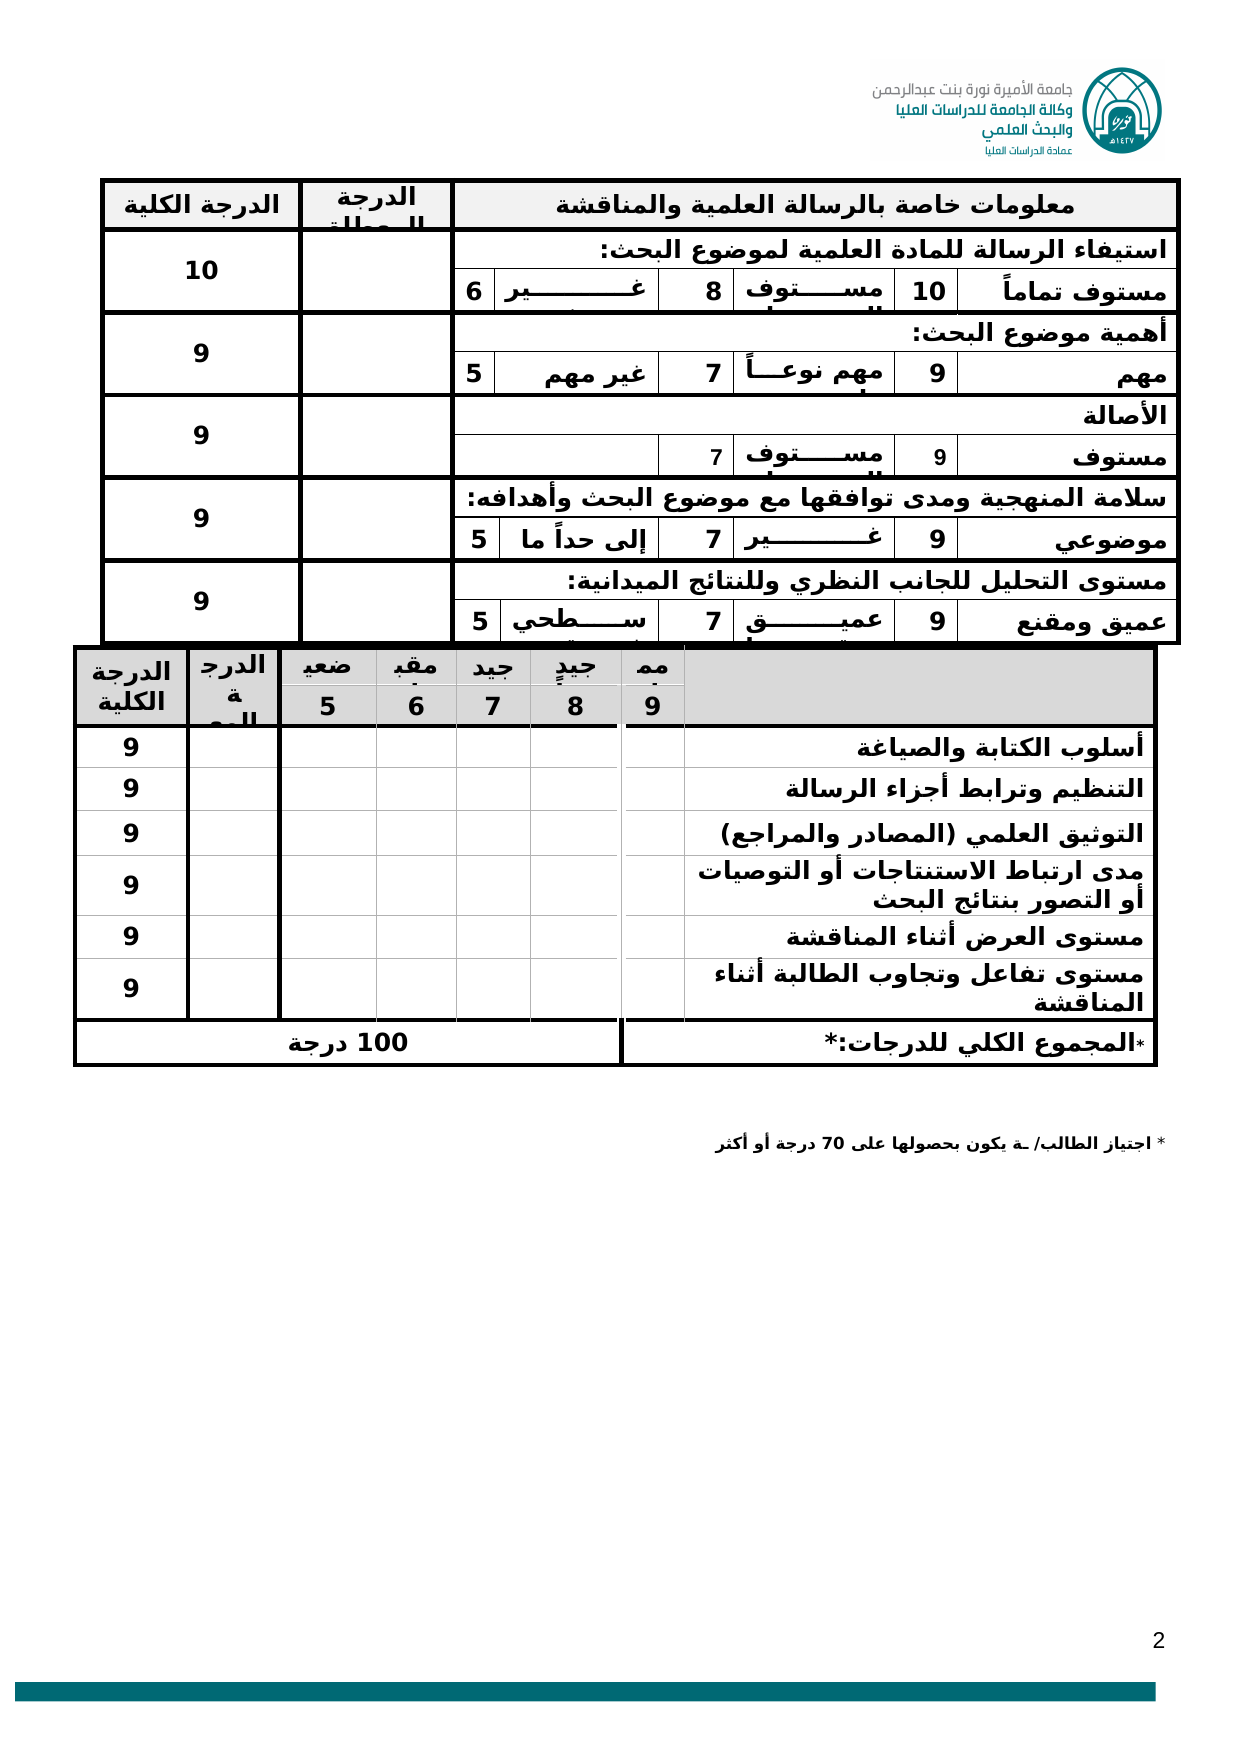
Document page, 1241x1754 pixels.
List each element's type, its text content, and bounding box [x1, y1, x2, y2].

table_cell [377, 916, 456, 958]
table_header الدرجة المعطاة [303, 183, 450, 227]
table_cell [377, 959, 456, 1017]
table_cell [282, 959, 376, 1017]
table_cell مستوف تماماً [958, 269, 1176, 310]
table_cell [622, 724, 684, 767]
table_cell [622, 767, 684, 810]
table_cell [457, 768, 530, 810]
table_cell [282, 811, 376, 855]
table_cell [377, 728, 456, 767]
table_cell غير مستوفِ [495, 269, 658, 310]
table_cell [282, 728, 376, 767]
table_cell 8 [659, 269, 733, 310]
table_cell [377, 768, 456, 810]
table_cell 9 [77, 728, 186, 767]
table_cell [622, 810, 684, 855]
table_header معلومات خاصة بالرسالة العلمية والمناقشة [455, 183, 1176, 227]
table_cell غير موضوعي [734, 518, 894, 558]
table_cell إلى حداً ما [500, 518, 658, 558]
table_header ضعيف [282, 650, 376, 684]
table_header مقبول [377, 650, 456, 684]
table_cell [303, 563, 450, 641]
table_cell [531, 767, 621, 810]
table_cell التنظيم وترابط أجزاء الرسالة [685, 768, 1153, 810]
table_cell [531, 724, 621, 767]
table_cell غير مهم [495, 352, 658, 392]
table_cell [282, 768, 376, 810]
table_cell 10 [895, 269, 957, 310]
table_cell سطحي غير مقنع [501, 600, 658, 641]
table_cell مستوى تفاعل وتجاوب الطالبة أثناء المناقشة [685, 959, 1153, 1017]
table_cell التوثيق العلمي (المصادر والمراجع) [685, 811, 1153, 855]
table_cell مهم [958, 352, 1176, 392]
table_cell مدى ارتباط الاستنتاجات أو التوصيات أو التصور بنتائج البحث [685, 856, 1153, 915]
table_cell الأصالة [455, 397, 1176, 434]
table_cell [457, 728, 530, 767]
table_cell 6 [455, 269, 494, 310]
table_cell [622, 855, 684, 915]
table_cell 9 [105, 480, 298, 558]
table_cell 7 [659, 600, 733, 641]
table_cell [622, 958, 684, 1017]
table_cell 9 [895, 352, 957, 392]
table_header الدرجة الكلية [105, 183, 298, 227]
table_cell 8 [531, 685, 621, 724]
table_cell [190, 856, 277, 915]
table_cell [190, 768, 277, 810]
table_cell [190, 959, 277, 1017]
table_cell 7 [659, 435, 733, 475]
table_cell عميق ومقنع نوعا ما [734, 600, 894, 641]
table_cell 5 [455, 518, 499, 558]
table_cell [531, 958, 621, 1017]
picture [869, 59, 1166, 161]
table_cell [457, 856, 530, 915]
table_cell 5 [455, 600, 500, 641]
table_cell 5 [282, 686, 376, 724]
table_cell 5 [455, 352, 494, 392]
table_header ممتاز [622, 650, 684, 684]
table_header جيد [457, 650, 530, 684]
table_cell [303, 315, 450, 392]
table_cell 9 [77, 959, 186, 1017]
table_cell [190, 811, 277, 855]
table_cell 100 درجة [77, 1018, 619, 1062]
table_cell مستوف [958, 435, 1176, 475]
table_cell 9 [105, 315, 298, 392]
table_cell [457, 811, 530, 855]
table_cell سلامة المنهجية ومدى توافقها مع موضوع البحث وأهدافه: [455, 480, 1176, 516]
table_cell مستوى العرض أثناء المناقشة [685, 916, 1153, 958]
table_cell [455, 435, 658, 475]
table_cell 7 [659, 352, 733, 392]
table_header [685, 650, 1153, 724]
table_header جيد جداً [531, 650, 621, 684]
table_cell مستوى التحليل للجانب النظري وللنتائج الميدانية: [455, 563, 1176, 599]
table_header الدرجة الكلية [77, 650, 186, 724]
table_cell [531, 915, 621, 958]
table_cell [190, 728, 277, 767]
table_cell 9 [77, 856, 186, 915]
table_cell أسلوب الكتابة والصياغة [685, 728, 1153, 767]
table_cell [531, 810, 621, 855]
table_cell [457, 959, 530, 1017]
table_cell [303, 397, 450, 475]
table_cell استيفاء الرسالة للمادة العلمية لموضوع البحث: [455, 232, 1176, 268]
table_cell [282, 856, 376, 915]
table_cell مهم نوعاً ما [734, 352, 894, 392]
table_cell 7 [659, 518, 733, 558]
table_cell 9 [895, 518, 957, 558]
table_cell [377, 811, 456, 855]
table_cell [531, 855, 621, 915]
table_cell 9 [895, 600, 957, 641]
table_cell 9 [77, 811, 186, 855]
table_cell 9 [105, 563, 298, 641]
table_header الدرجة المعطاة [190, 650, 277, 724]
table_cell 9 [105, 397, 298, 475]
table_cell عميق ومقنع [958, 600, 1176, 641]
table_cell موضوعي [958, 518, 1176, 558]
table_cell [622, 915, 684, 958]
table_cell 9 [77, 916, 186, 958]
table_cell 9 [77, 768, 186, 810]
table_cell 10 [105, 232, 298, 310]
table_cell 6 [377, 686, 456, 724]
table_cell مستوف إلى حد ما [734, 435, 894, 475]
table_cell أهمية موضوع البحث: [455, 314, 1176, 351]
table_cell [282, 916, 376, 958]
table_cell [190, 916, 277, 958]
table_cell مستوف إلى حدٍ ما [734, 269, 894, 310]
table_cell [457, 916, 530, 958]
table_cell *المجموع الكلي للدرجات:* [624, 1018, 1153, 1062]
table_cell [377, 856, 456, 915]
table_cell [303, 232, 450, 310]
table_cell 9 [622, 685, 684, 724]
table_cell [303, 480, 450, 558]
table_cell 7 [457, 686, 530, 724]
table_cell 9 [895, 435, 957, 475]
